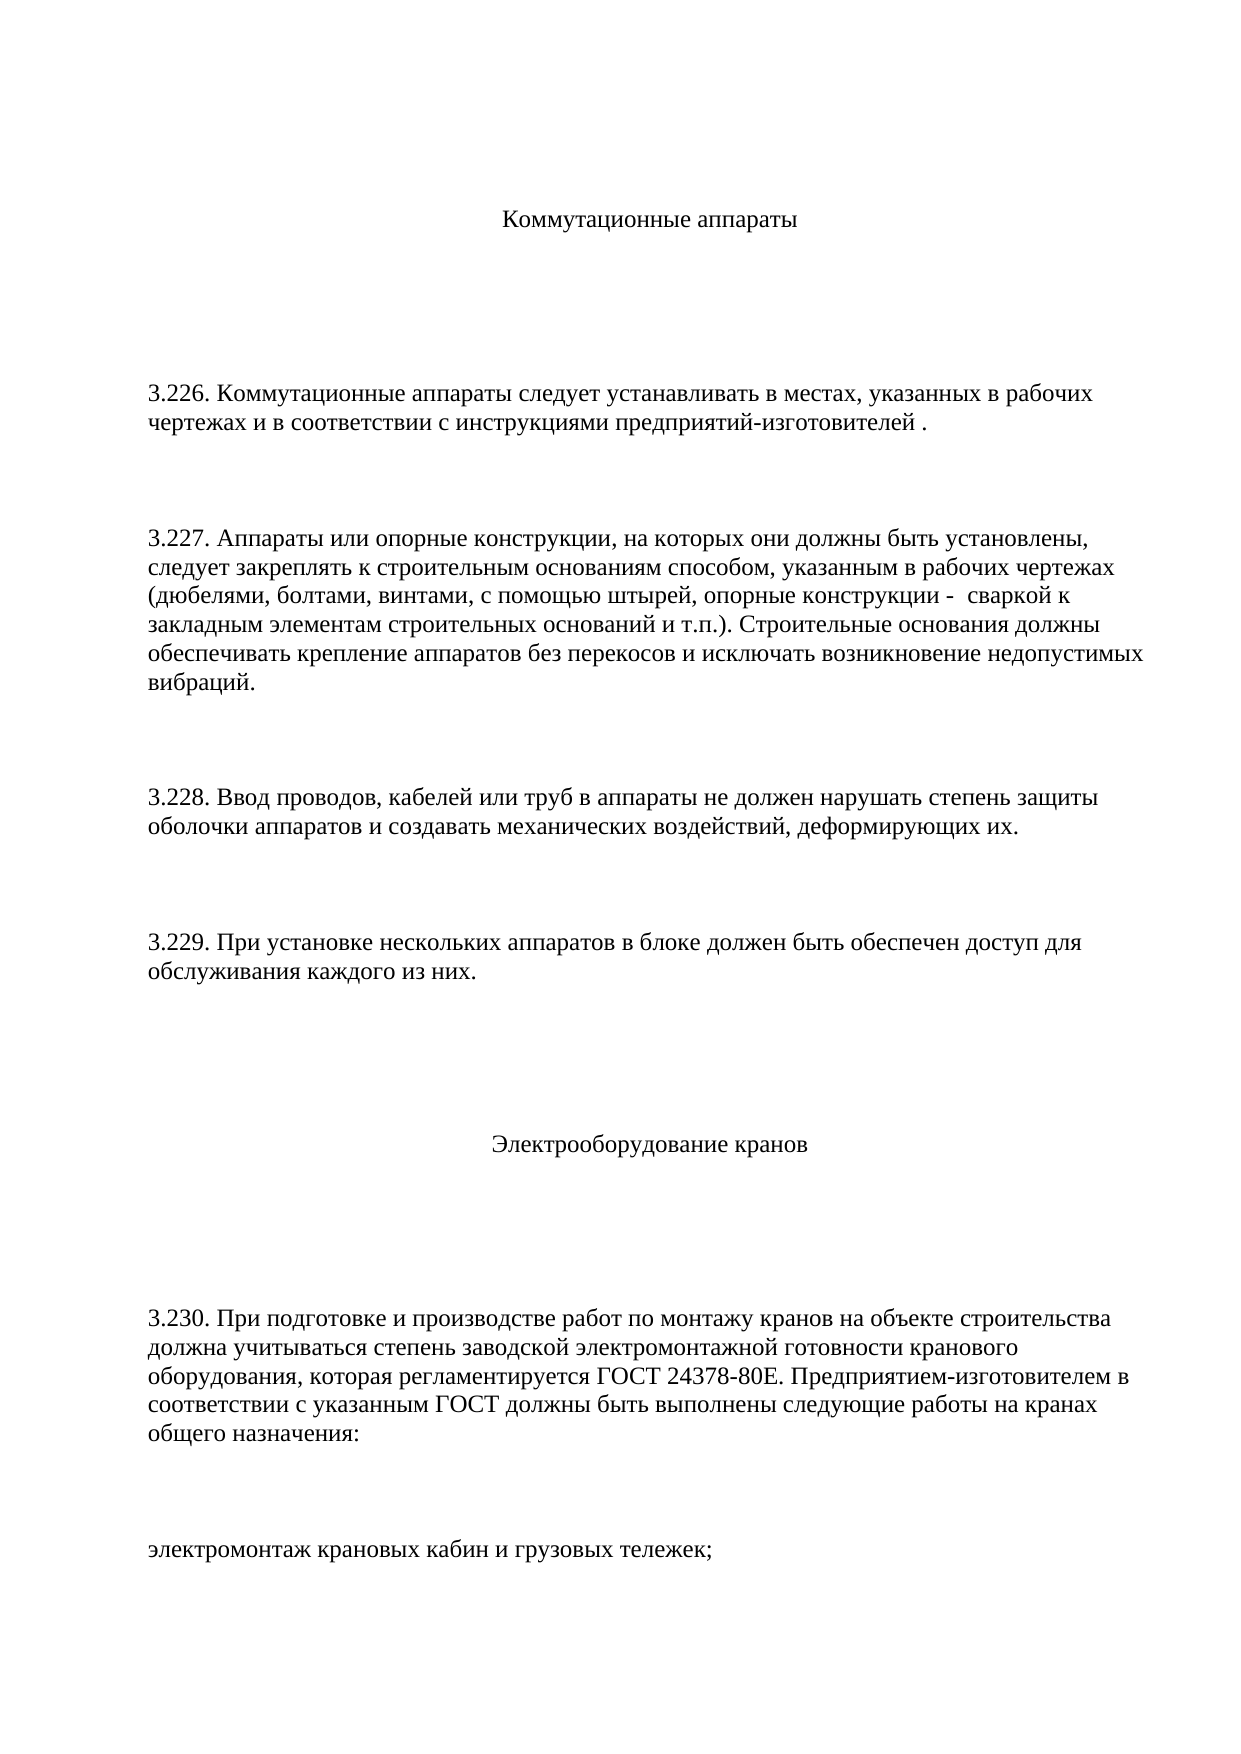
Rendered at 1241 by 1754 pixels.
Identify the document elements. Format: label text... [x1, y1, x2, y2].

text электромонтаж крановых кабин и грузовых тележек; [148, 1534, 1152, 1563]
text 3.229. При установке нескольких аппаратов в блоке должен быть обеспечен доступ для обслуживания каждого из них. [148, 927, 1152, 984]
text 3.227. Аппараты или опорные конструкции, на которых они должны быть установлены, следует закреплять к строительным основаниям способом, указанным в рабочих чертежах (дюбелями, болтами, винтами, с помощью штырей, опорные конструкции - сваркой к закладным элементам строительных оснований и т.п.). Строительные основания должны обеспечивать крепление аппаратов без перекосов и исключать возникновение недопустимых вибраций. [148, 523, 1152, 695]
text 3.228. Ввод проводов, кабелей или труб в аппараты не должен нарушать степень защиты оболочки аппаратов и создавать механических воздействий, деформирующих их. [148, 782, 1152, 840]
text Коммутационные аппараты [148, 204, 1152, 233]
text Электрооборудование кранов [148, 1129, 1152, 1158]
text 3.230. При подготовке и производстве работ по монтажу кранов на объекте строительства должна учитываться степень заводской электромонтажной готовности кранового оборудования, которая регламентируется ГОСТ 24378-80Е. Предприятием-изготовителем в соответствии с указанным ГОСТ должны быть выполнены следующие работы на кранах общего назначения: [148, 1303, 1152, 1447]
text 3.226. Коммутационные аппараты следует устанавливать в местах, указанных в рабочих чертежах и в соответствии с инструкциями предприятий-изготовителей . [148, 378, 1152, 436]
